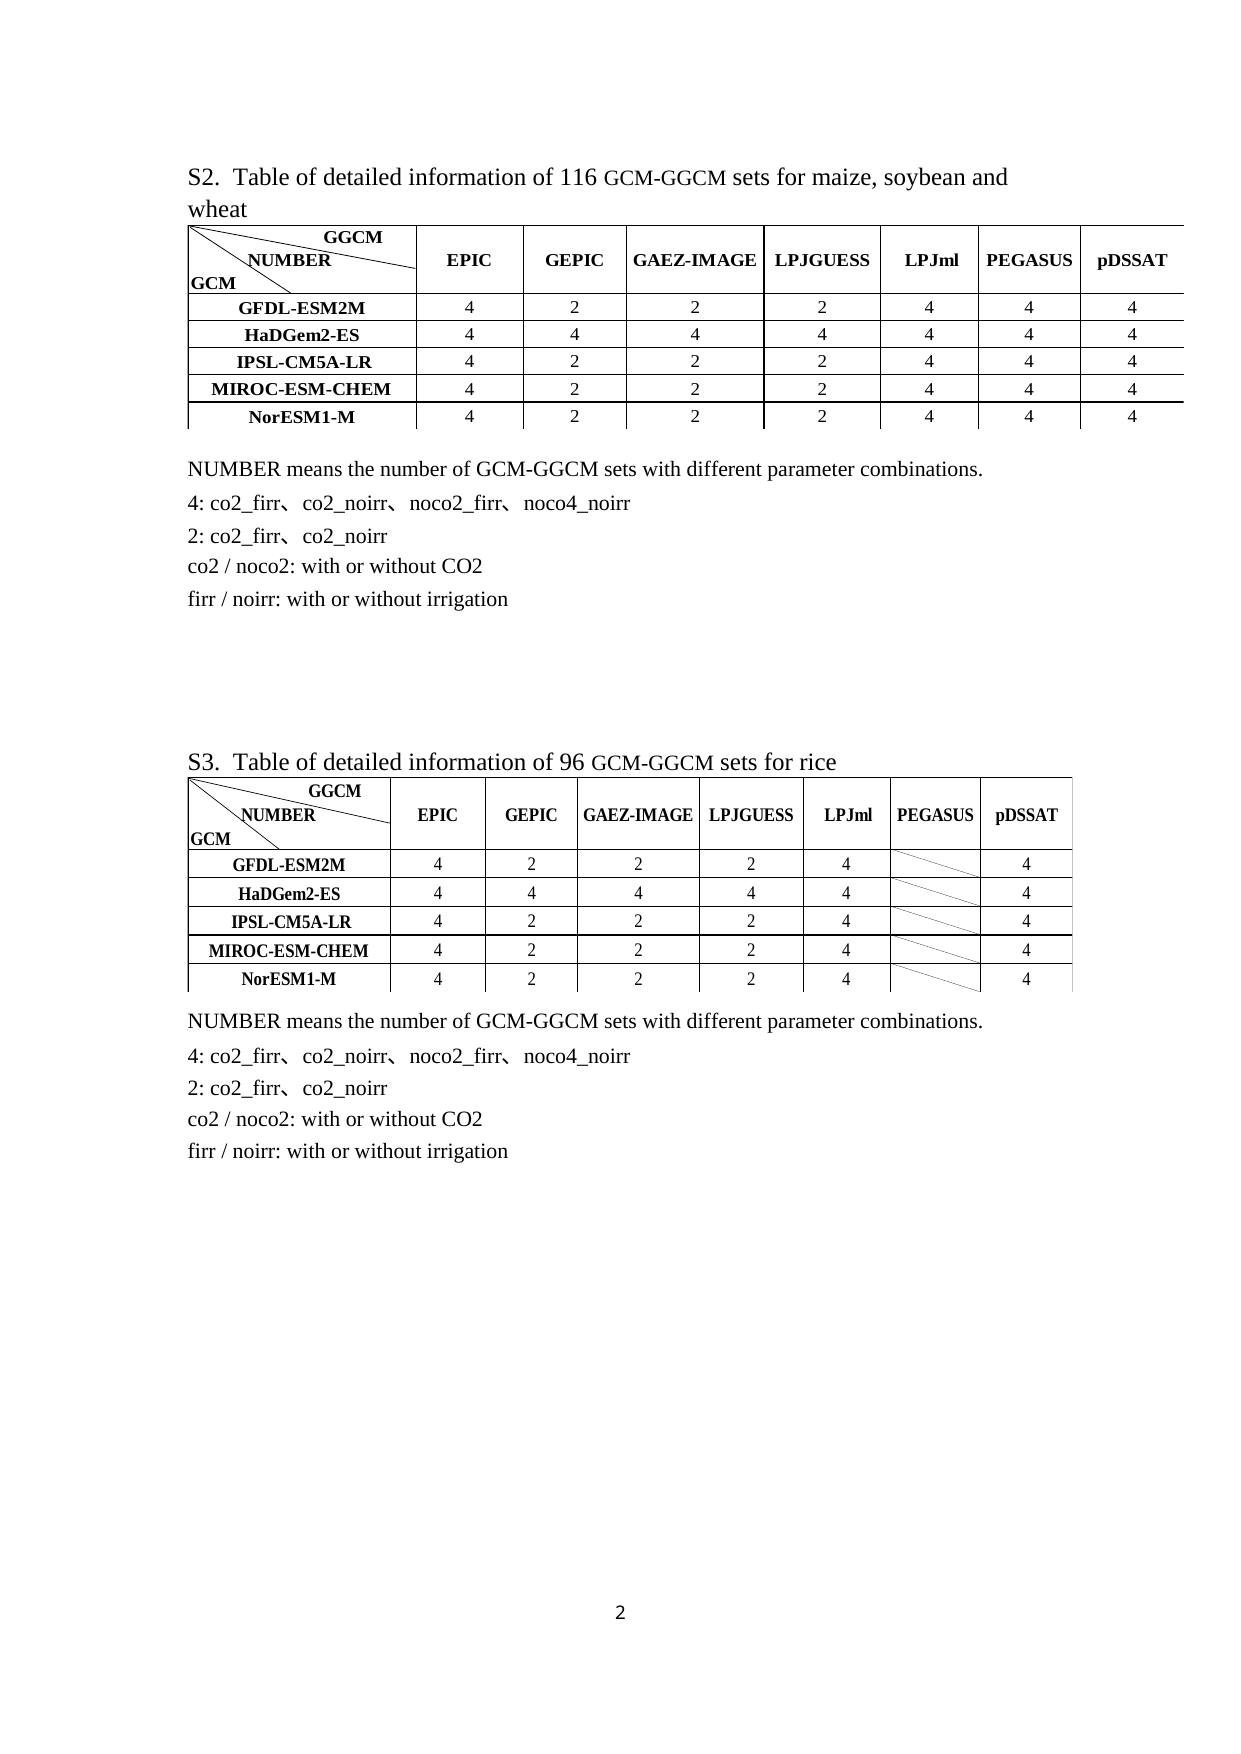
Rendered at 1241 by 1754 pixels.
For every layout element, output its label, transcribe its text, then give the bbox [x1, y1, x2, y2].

text co2 / noco2: with or without CO2 [187, 550, 1053, 582]
text 4: co2_firr、co2_noirr、noco2_firr、noco4_noirr [187, 1037, 1053, 1070]
text NUMBER means the number of GCM-GGCM sets with different parameter combinations. [189, 227, 288, 293]
text NUMBER means the number of GCM-GGCM sets with different parameter combinations. [189, 321, 416, 347]
text NUMBER means the number of GCM-GGCM sets with different parameter combinations. [417, 226, 523, 293]
text NUMBER means the number of GCM-GGCM sets with different parameter combinations. [765, 226, 880, 293]
text NUMBER means the number of GCM-GGCM sets with different parameter combinations. [189, 375, 416, 401]
text NUMBER means the number of GCM-GGCM sets with different parameter combinations. [979, 226, 1053, 293]
text co2 / noco2: with or without CO2 [187, 1102, 1053, 1135]
text firr / noirr: with or without irrigation [187, 582, 1053, 615]
text S2. Table of detailed information of 116 GCM-GGCM sets for maize, soybean and wheat [187, 160, 1053, 225]
text NUMBER means the number of GCM-GGCM sets with different parameter combinations. [187, 403, 1053, 485]
text 2: co2_firr、co2_noirr [187, 1070, 1053, 1102]
text NUMBER means the number of GCM-GGCM sets with different parameter combinations. [627, 226, 763, 293]
text NUMBER means the number of GCM-GGCM sets with different parameter combinations. [187, 1005, 1053, 1037]
text 4: co2_firr、co2_noirr、noco2_firr、noco4_noirr [187, 485, 1053, 517]
text NUMBER means the number of GCM-GGCM sets with different parameter combinations. [881, 226, 978, 293]
text S3. Table of detailed information of 96 GCM-GGCM sets for rice [187, 745, 1053, 777]
text NUMBER means the number of GCM-GGCM sets with different parameter combinations. [189, 348, 416, 374]
text 2: co2_firr、co2_noirr [187, 517, 1053, 550]
text NUMBER means the number of GCM-GGCM sets with different parameter combinations. [524, 226, 626, 293]
text firr / noirr: with or without irrigation [187, 1135, 1053, 1167]
text NUMBER means the number of GCM-GGCM sets with different parameter combinations. [189, 294, 416, 320]
text NUMBER means the number of GCM-GGCM sets with different parameter combinations. [194, 228, 416, 293]
text NUMBER means the number of GCM-GGCM sets with different parameter combinations. [198, 226, 416, 267]
